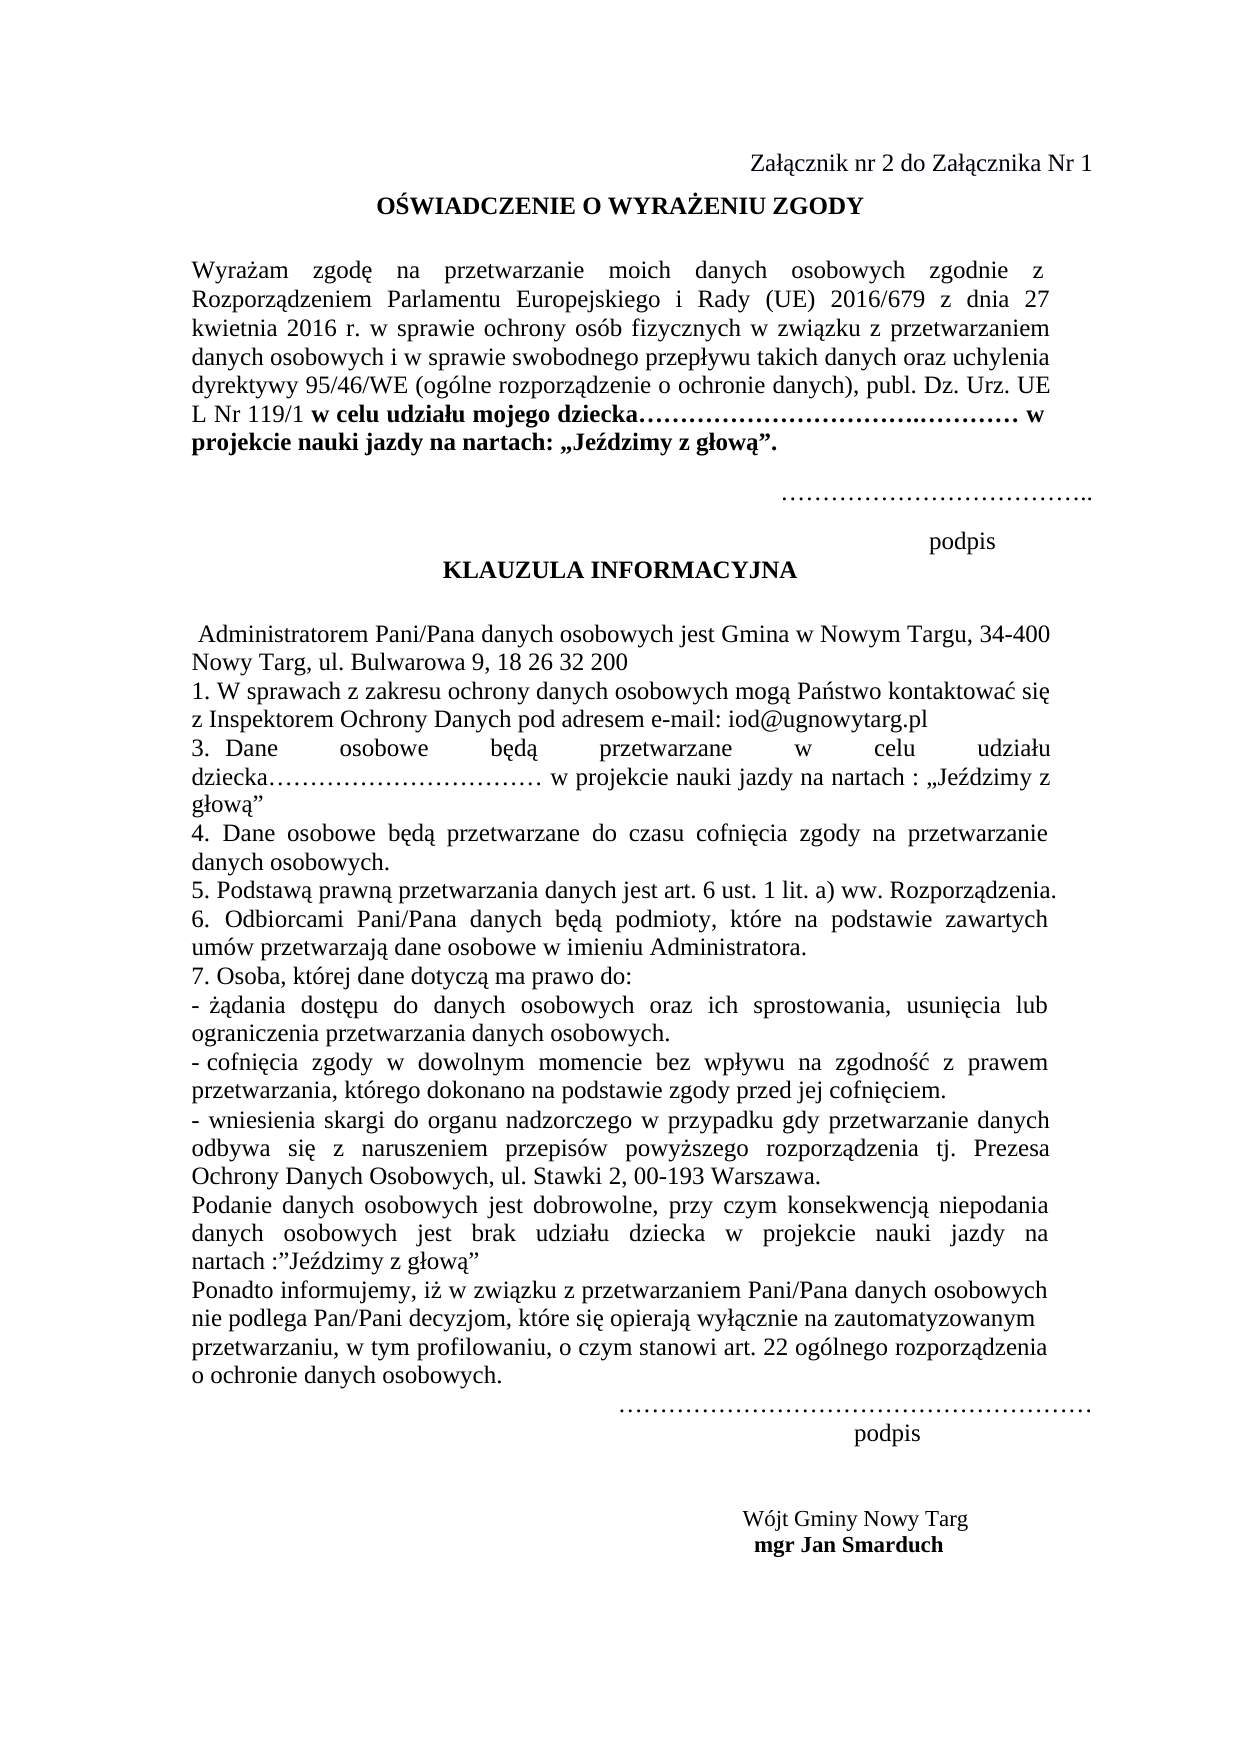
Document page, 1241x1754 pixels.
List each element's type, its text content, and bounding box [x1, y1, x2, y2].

text Ponadto informujemy, iż w związku z przetwarzaniem Pani/Pana danych osobowych nie podlega Pan/Pani decyzjom, które się opierają wyłącznie na zautomatyzowanym [191, 1276, 1049, 1332]
text OŚWIADCZENIE O WYRAŻENIU ZGODY [148, 191, 1093, 220]
text ………………………………………………… [148, 1389, 1093, 1418]
text podpis [854, 1418, 1093, 1447]
list Osoba, której dane dotyczą ma prawo do: [191, 961, 1093, 990]
list wniesienia skargi do organu nadzorczego w przypadku gdy przetwarzanie danych odbywa się z naruszeniem przepisów powyższego rozporządzenia tj. Prezesa Ochrony Danych Osobowych, ul. Stawki 2, 00-193 Warszawa. [191, 1106, 1051, 1190]
text Wójt Gminy Nowy Targ [731, 1505, 1093, 1531]
list Odbiorcami Pani/Pana danych będą podmioty, które na podstawie zawartych umów przetwarzają dane osobowe w imieniu Administratora. [191, 905, 1049, 961]
list cofnięcia zgody w dowolnym momencie bez wpływu na zgodność z prawem przetwarzania, którego dokonano na podstawie zgody przed jej cofnięciem. [191, 1048, 1049, 1104]
text Podanie danych osobowych jest dobrowolne, przy czym konsekwencją niepodania danych osobowych jest brak udziału dziecka w projekcie nauki jazdy na nartach :”Jeździmy z głową” [191, 1191, 1049, 1275]
list Podstawą prawną przetwarzania danych jest art. 6 ust. 1 lit. a) ww. Rozporządzenia. [191, 875, 1093, 904]
text Załącznik nr 2 do Załącznika Nr 1 [148, 148, 1093, 176]
text podpis [929, 526, 1093, 555]
text Administratorem Pani/Pana danych osobowych jest Gmina w Nowym Targu, 34-400 Nowy Targ, ul. Bulwarowa 9, 18 26 32 200 [191, 620, 1051, 676]
text przetwarzaniu, w tym profilowaniu, o czym stanowi art. 22 ogólnego rozporządzenia o ochronie danych osobowych. [191, 1334, 1049, 1389]
text Wyrażam zgodę na przetwarzanie moich danych osobowych zgodnie z Rozporządzeniem Parlamentu Europejskiego i Rady (UE) 2016/679 z dnia 27 kwietnia 2016 r. w sprawie ochrony osób fizycznych w związku z przetwarzaniem danych osobowych i w sprawie swobodnego przepływu takich danych oraz uchylenia dyrektywy 95/46/WE (ogólne rozporządzenie o ochronie danych), publ. Dz. Urz. UE L Nr 119/1 w celu udziału mojego dziecka…………………………….………… w projekcie nauki jazdy na nartach: „Jeździmy z głową”. [191, 256, 1051, 456]
text ……………………………….. [148, 477, 1093, 505]
list Dane osobowe będą przetwarzane do czasu cofnięcia zgody na przetwarzanie danych osobowych. [191, 819, 1049, 875]
text KLAUZULA INFORMACYJNA [148, 555, 1093, 584]
text 1. W sprawach z zakresu ochrony danych osobowych mogą Państwo kontaktować się z Inspektorem Ochrony Danych pod adresem e-mail: iod@ugnowytarg.pl [191, 677, 1051, 733]
list żądania dostępu do danych osobowych oraz ich sprostowania, usunięcia lub ograniczenia przetwarzania danych osobowych. [191, 991, 1049, 1047]
text mgr Jan Smarduch [754, 1531, 1093, 1558]
list Dane osobowe będą przetwarzane w celu udziału dziecka…………………………… w projekcie nauki jazdy na nartach : „Jeździmy z głową” [191, 734, 1051, 818]
